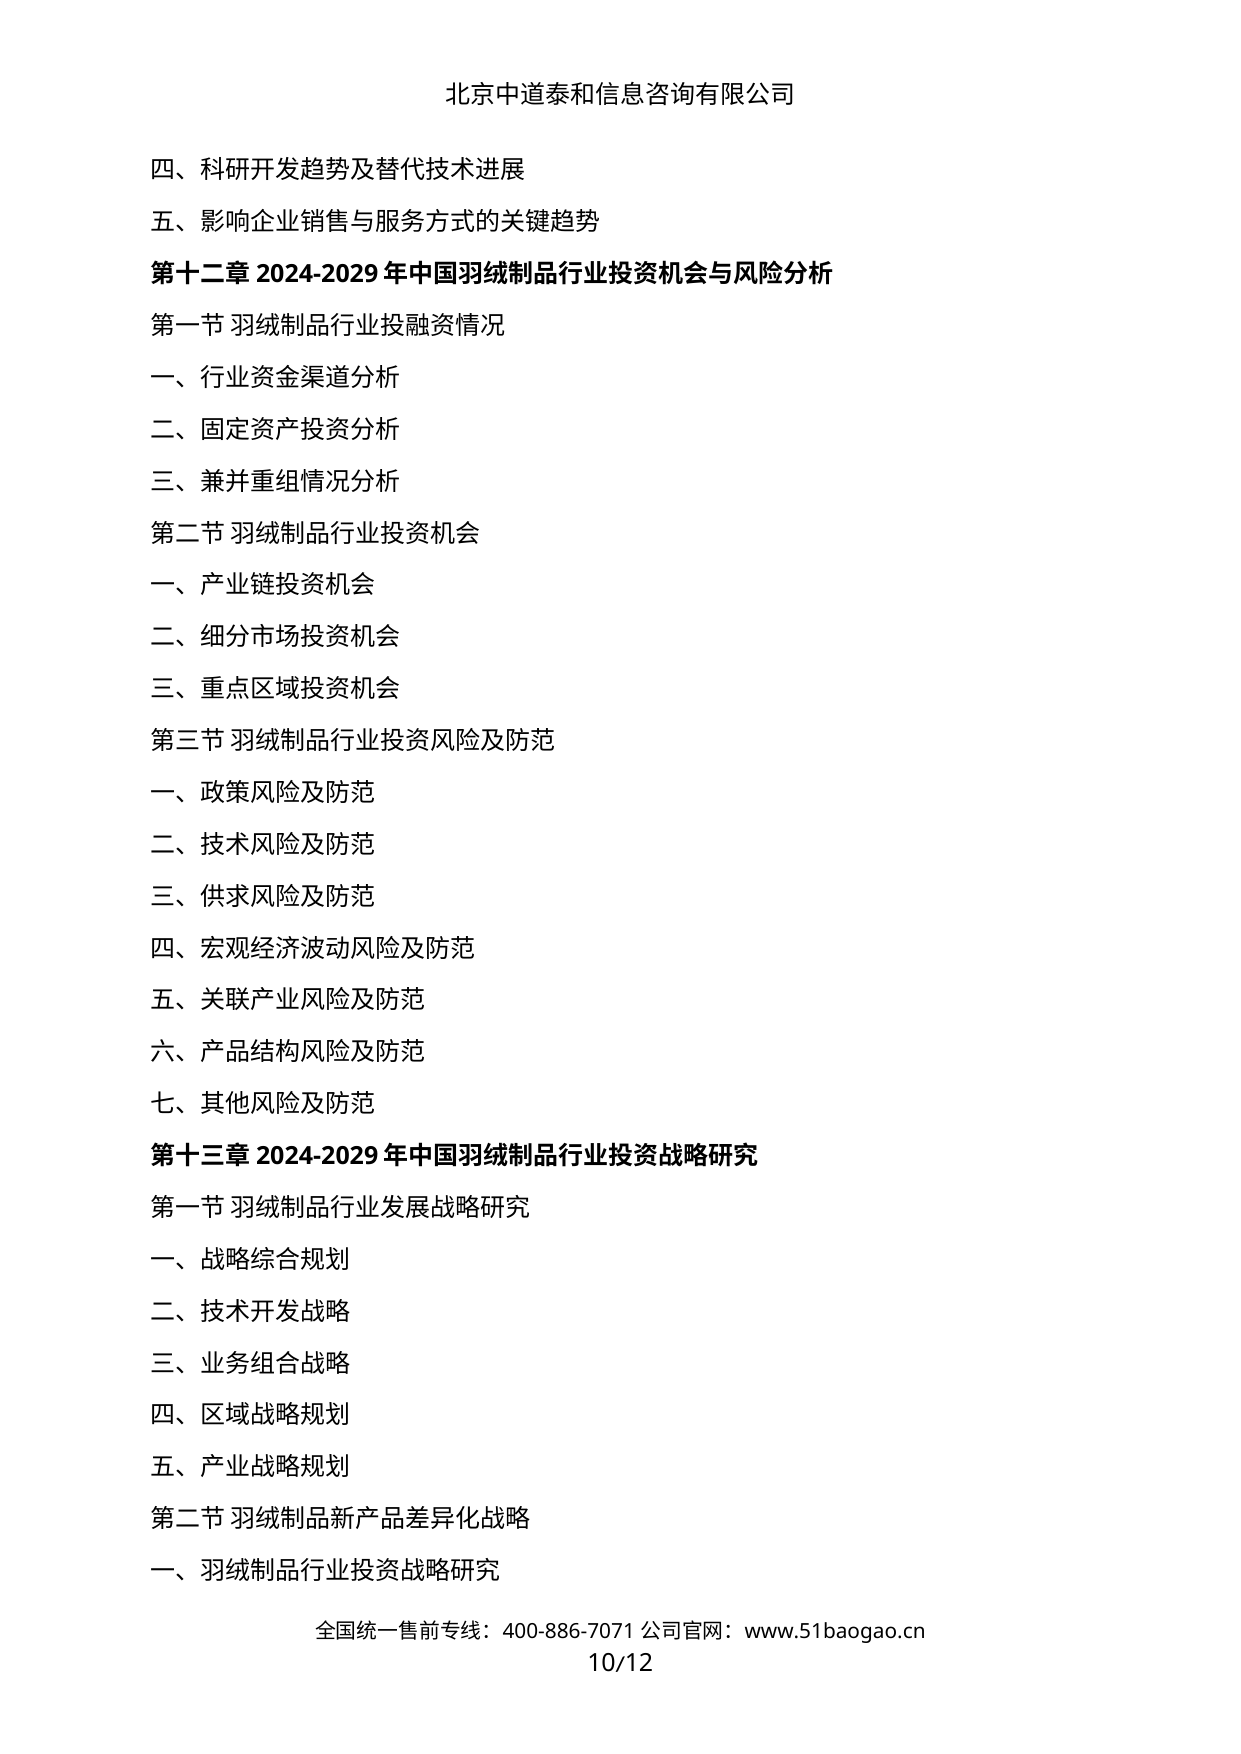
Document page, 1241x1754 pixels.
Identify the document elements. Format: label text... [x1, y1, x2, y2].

text 四、区域战略规划 [150, 1395, 1090, 1431]
text 四、科研开发趋势及替代技术进展 [150, 150, 1090, 186]
text 第二节 羽绒制品行业投资机会 [150, 513, 1090, 549]
text 一、政策风险及防范 [150, 772, 1090, 809]
text 一、战略综合规划 [150, 1239, 1090, 1276]
text 四、宏观经济波动风险及防范 [150, 928, 1090, 964]
text 三、供求风险及防范 [150, 876, 1090, 912]
text 二、固定资产投资分析 [150, 409, 1090, 446]
text 第一节 羽绒制品行业发展战略研究 [150, 1187, 1090, 1224]
text 五、影响企业销售与服务方式的关键趋势 [150, 202, 1090, 238]
text 第十二章 2024-2029年中国羽绒制品行业投资机会与风险分析 [150, 254, 1090, 290]
text 五、关联产业风险及防范 [150, 980, 1090, 1016]
text 五、产业战略规划 [150, 1447, 1090, 1483]
text 三、重点区域投资机会 [150, 669, 1090, 705]
text 三、业务组合战略 [150, 1343, 1090, 1379]
text 三、兼并重组情况分析 [150, 461, 1090, 497]
text 一、羽绒制品行业投资战略研究 [150, 1551, 1090, 1587]
text 一、行业资金渠道分析 [150, 357, 1090, 394]
text 二、技术开发战略 [150, 1291, 1090, 1327]
text 第一节 羽绒制品行业投融资情况 [150, 306, 1090, 342]
text 二、细分市场投资机会 [150, 617, 1090, 653]
text 一、产业链投资机会 [150, 565, 1090, 601]
text 第十三章 2024-2029年中国羽绒制品行业投资战略研究 [150, 1136, 1090, 1172]
text 第三节 羽绒制品行业投资风险及防范 [150, 721, 1090, 757]
text 第二节 羽绒制品新产品差异化战略 [150, 1499, 1090, 1535]
text 六、产品结构风险及防范 [150, 1032, 1090, 1068]
text 七、其他风险及防范 [150, 1084, 1090, 1120]
text 二、技术风险及防范 [150, 824, 1090, 861]
